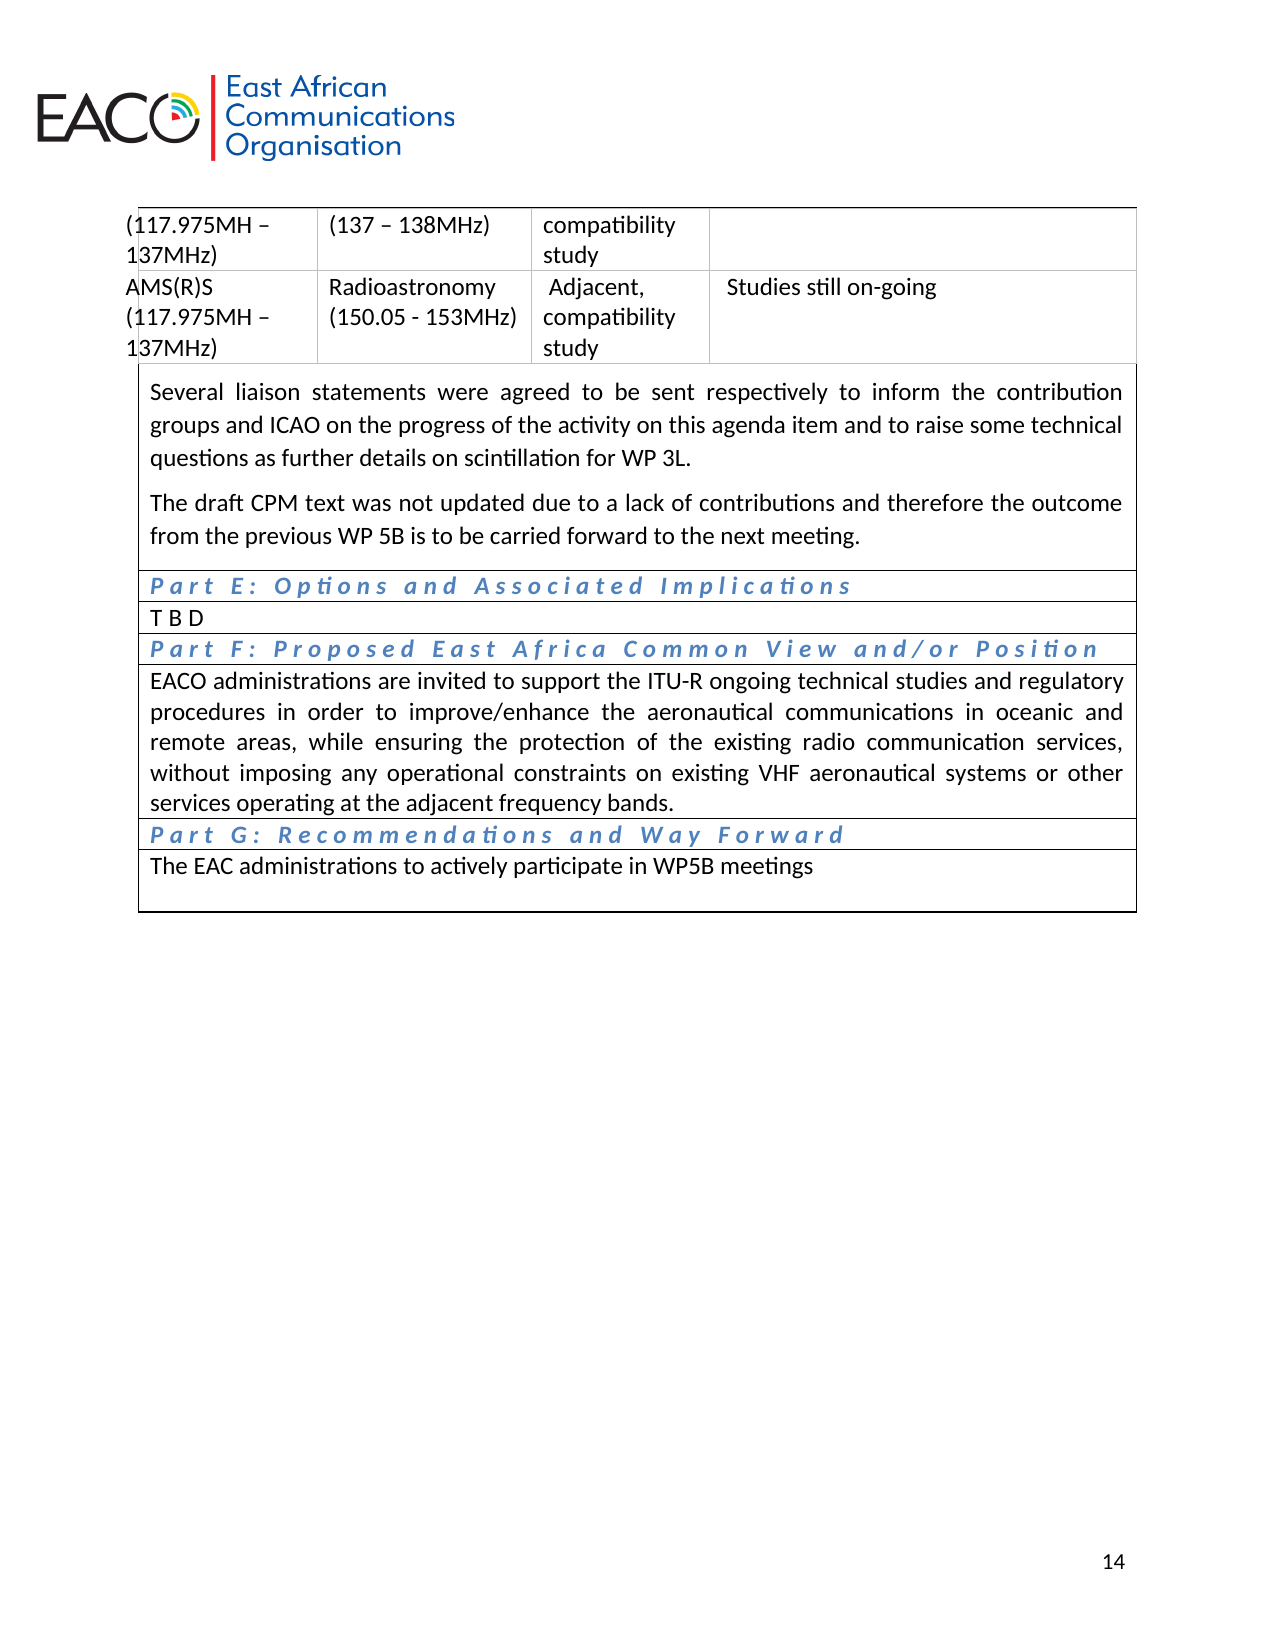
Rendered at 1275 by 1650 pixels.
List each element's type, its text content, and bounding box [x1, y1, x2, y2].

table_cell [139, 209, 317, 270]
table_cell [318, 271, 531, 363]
table_cell Part E: Options and Associated Implications [139, 571, 1136, 601]
table_cell The EAC administrations to actively participate in WP5B meetings [139, 850, 1136, 911]
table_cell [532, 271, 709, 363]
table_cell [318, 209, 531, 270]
table_cell Part F: Proposed East Africa Common View and/or Position [139, 634, 1136, 664]
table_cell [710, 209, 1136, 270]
picture [37, 75, 455, 161]
table_cell EACO administrations are invited to support the ITU-R ongoing technical studies and regulatory procedures in order to improve/enhance the aeronautical communications in oceanic and remote areas, while ensuring the protection of the existing radio communication services, without imposing any operational constraints on existing VHF aeronautical systems or other services operating at the adjacent frequency bands. [139, 665, 1136, 818]
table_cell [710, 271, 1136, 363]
table_cell Part G: Recommendations and Way Forward [139, 819, 1136, 849]
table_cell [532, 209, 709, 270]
table_cell TBD [139, 602, 1136, 633]
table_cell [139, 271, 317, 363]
